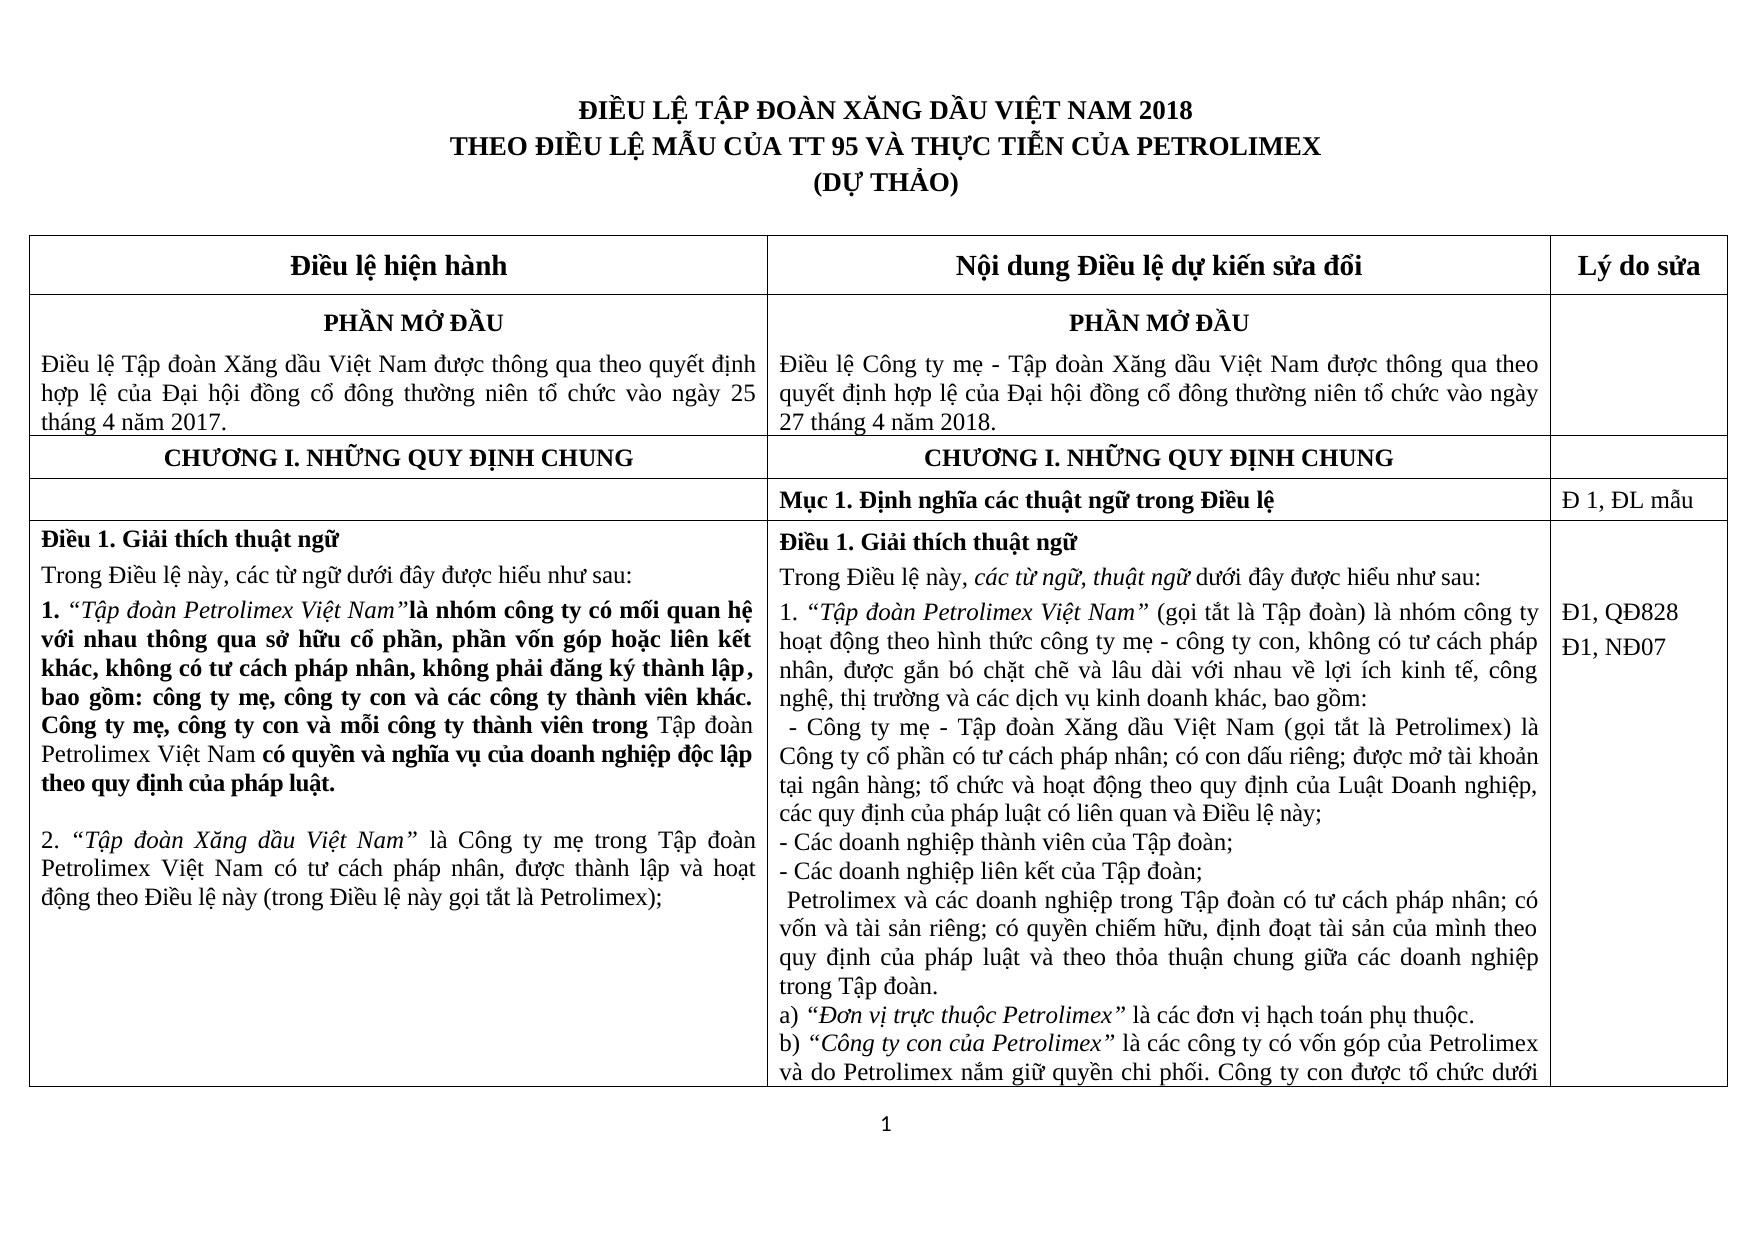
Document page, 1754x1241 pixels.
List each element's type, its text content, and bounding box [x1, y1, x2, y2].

table_cell [30, 479, 767, 520]
table_cell CHƯƠNG I. NHỮNG QUY ĐỊNH CHUNG [768, 436, 1550, 478]
table_cell Đ 1, ĐL mẫu [1551, 479, 1727, 520]
text THEO ĐIỀU LỆ MẪU CỦA TT 95 VÀ THỰC TIỄN CỦA PETROLIMEX [59, 130, 1713, 161]
text (DỰ THẢO) [59, 166, 1713, 197]
table_cell [1551, 436, 1727, 478]
table_cell Mục 1. Định nghĩa các thuật ngữ trong Điều lệ [768, 479, 1550, 520]
table_cell CHƯƠNG I. NHỮNG QUY ĐỊNH CHUNG [30, 436, 767, 478]
table_cell Đ1, QĐ828 Đ1, NĐ07 [1551, 521, 1727, 1086]
table_cell [1551, 295, 1727, 435]
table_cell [30, 521, 767, 1086]
table_header Điều lệ hiện hành [30, 236, 767, 294]
table_header Nội dung Điều lệ dự kiến sửa đổi [768, 236, 1550, 294]
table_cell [768, 521, 1550, 1086]
table_header Lý do sửa [1551, 236, 1727, 294]
table_cell PHẦN MỞ ĐẦU Điều lệ Công ty mẹ - Tập đoàn Xăng dầu Việt Nam được thông qua theo quyết định hợp lệ của Đại hội đồng cổ đông thường niên tổ chức vào ngày 27 tháng 4 năm 2018. [768, 295, 1550, 435]
text ĐIỀU LỆ TẬP ĐOÀN XĂNG DẦU VIỆT NAM 2018 [59, 94, 1713, 126]
table_cell PHẦN MỞ ĐẦU Điều lệ Tập đoàn Xăng dầu Việt Nam được thông qua theo quyết định hợp lệ của Đại hội đồng cổ đông thường niên tổ chức vào ngày 25 tháng 4 năm 2017. [30, 295, 767, 435]
